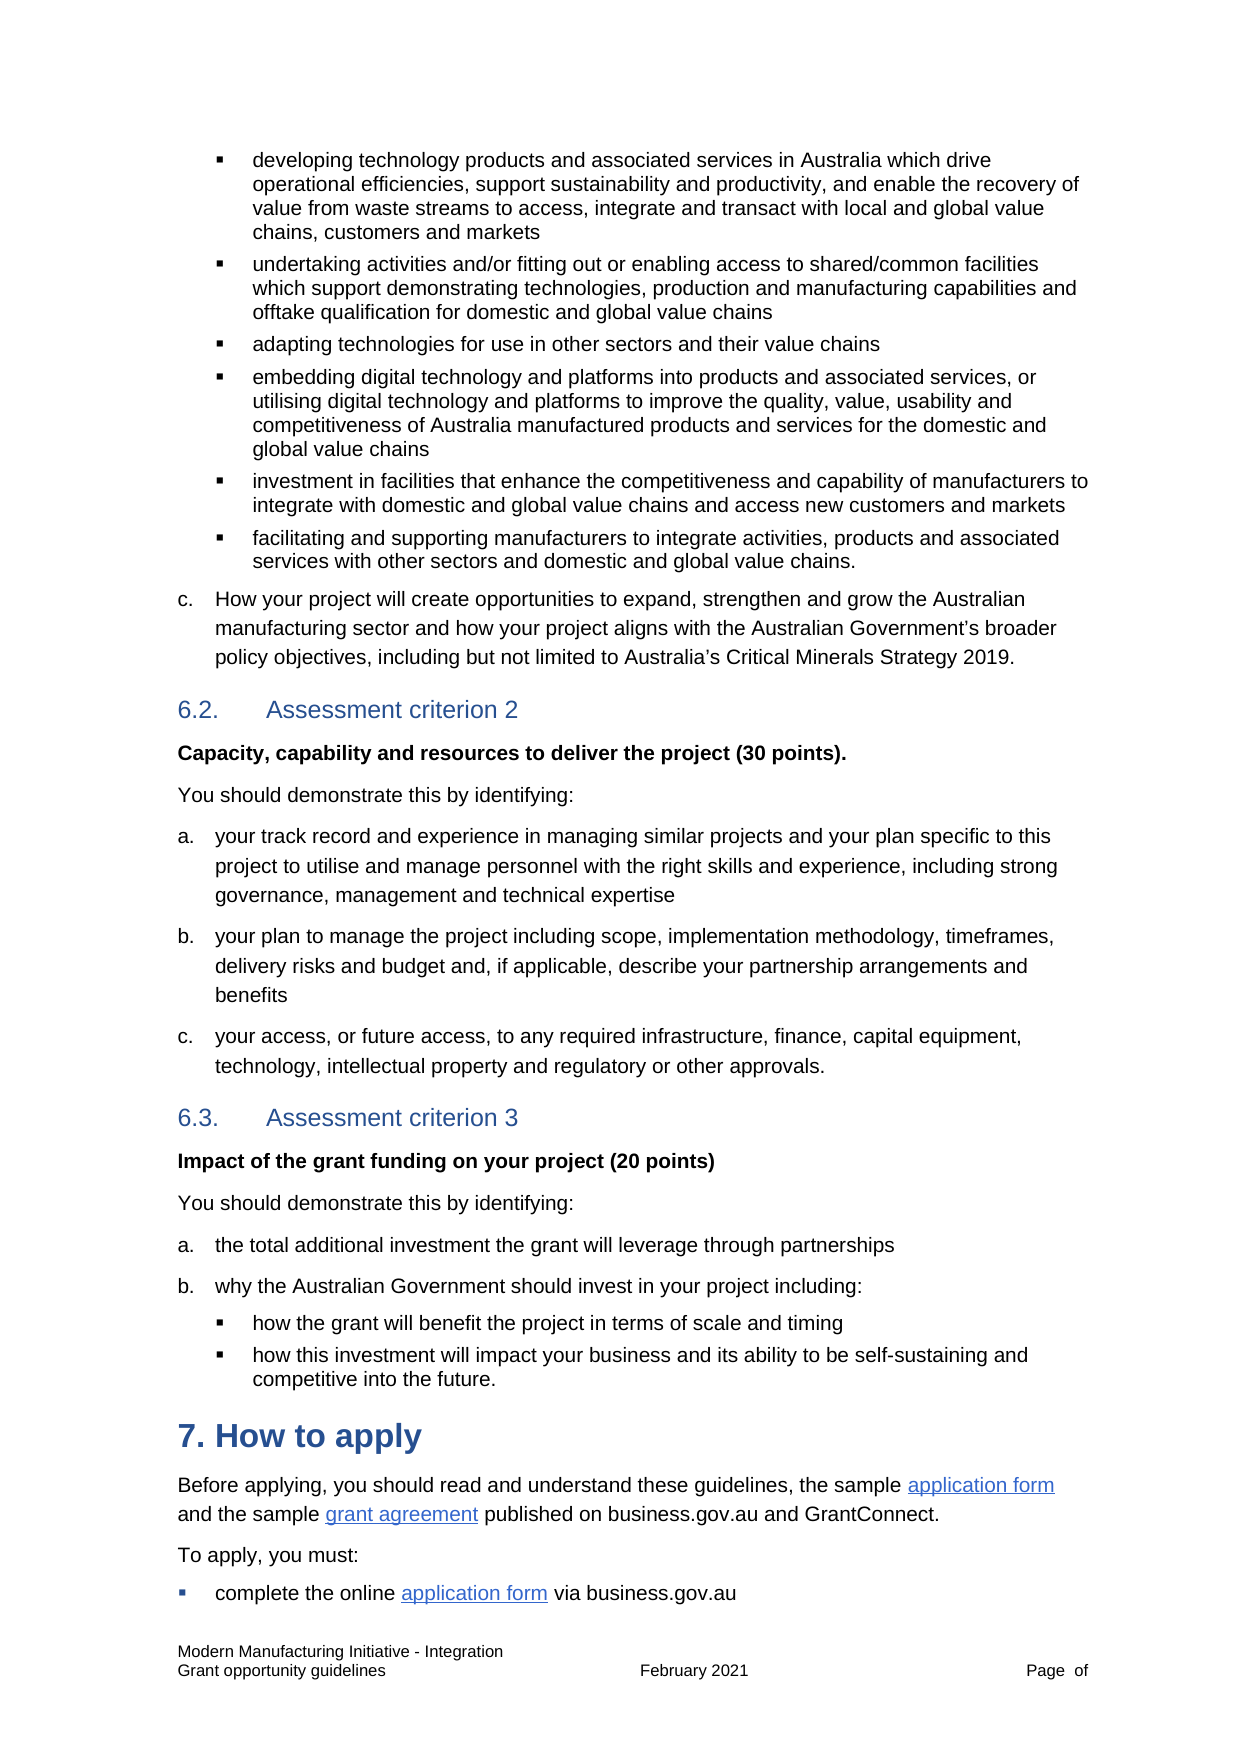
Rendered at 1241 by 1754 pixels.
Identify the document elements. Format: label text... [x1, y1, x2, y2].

list undertaking activities and/or fitting out or enabling access to shared/common facilities which support demonstrating technologies, production and manufacturing capabilities and offtake qualification for domestic and global value chains [215, 252, 1092, 324]
list your track record and experience in managing similar projects and your plan specific to this project to utilise and manage personnel with the right skills and experience, including strong governance, management and technical expertise [177, 819, 1092, 907]
text Impact of the grant funding on your project (20 points) [177, 1144, 1092, 1173]
list You should demonstrate this by identifying: [177, 777, 1092, 807]
list You should demonstrate this by identifying: [177, 1186, 1092, 1215]
list facilitating and supporting manufacturers to integrate activities, products and associated services with other sectors and domestic and global value chains. [215, 525, 1092, 573]
subtitle How to apply [177, 1416, 1092, 1455]
list How your project will create opportunities to expand, strengthen and grow the Australian manufacturing sector and how your project aligns with the Australian Government’s broader policy objectives, including but not limited to Australia’s Critical Minerals Strategy 2019. [177, 582, 1092, 669]
list your plan to manage the project including scope, implementation methodology, timeframes, delivery risks and budget and, if applicable, describe your partnership arrangements and benefits [177, 919, 1092, 1007]
text Capacity, capability and resources to deliver the project (30 points). [177, 736, 1092, 765]
list how this investment will impact your business and its ability to be self-sustaining and competitive into the future. [215, 1343, 1092, 1391]
subtitle Assessment criterion 2 [177, 694, 1092, 723]
list why the Australian Government should invest in your project including: [177, 1269, 1092, 1298]
list developing technology products and associated services in Australia which drive operational efficiencies, support sustainability and productivity, and enable the recovery of value from waste streams to access, integrate and transact with local and global value chains, customers and markets [215, 148, 1092, 244]
subtitle Assessment criterion 3 [177, 1102, 1092, 1132]
list embedding digital technology and platforms into products and associated services, or utilising digital technology and platforms to improve the quality, value, usability and competitiveness of Australia manufactured products and services for the domestic and global value chains [215, 365, 1092, 461]
list complete the online application form via business.gov.au [177, 1576, 1092, 1605]
text To apply, you must: [177, 1538, 1092, 1567]
list the total additional investment the grant will leverage through partnerships [177, 1227, 1092, 1257]
list adapting technologies for use in other sectors and their value chains [215, 332, 1092, 356]
list how the grant will benefit the project in terms of scale and timing [215, 1311, 1092, 1335]
list investment in facilities that enhance the competitiveness and capability of manufacturers to integrate with domestic and global value chains and access new customers and markets [215, 469, 1092, 517]
text Before applying, you should read and understand these guidelines, the sample application form and the sample grant agreement published on business.gov.au and GrantConnect. [177, 1467, 1092, 1526]
list your access, or future access, to any required infrastructure, finance, capital equipment, technology, intellectual property and regulatory or other approvals. [177, 1019, 1092, 1077]
